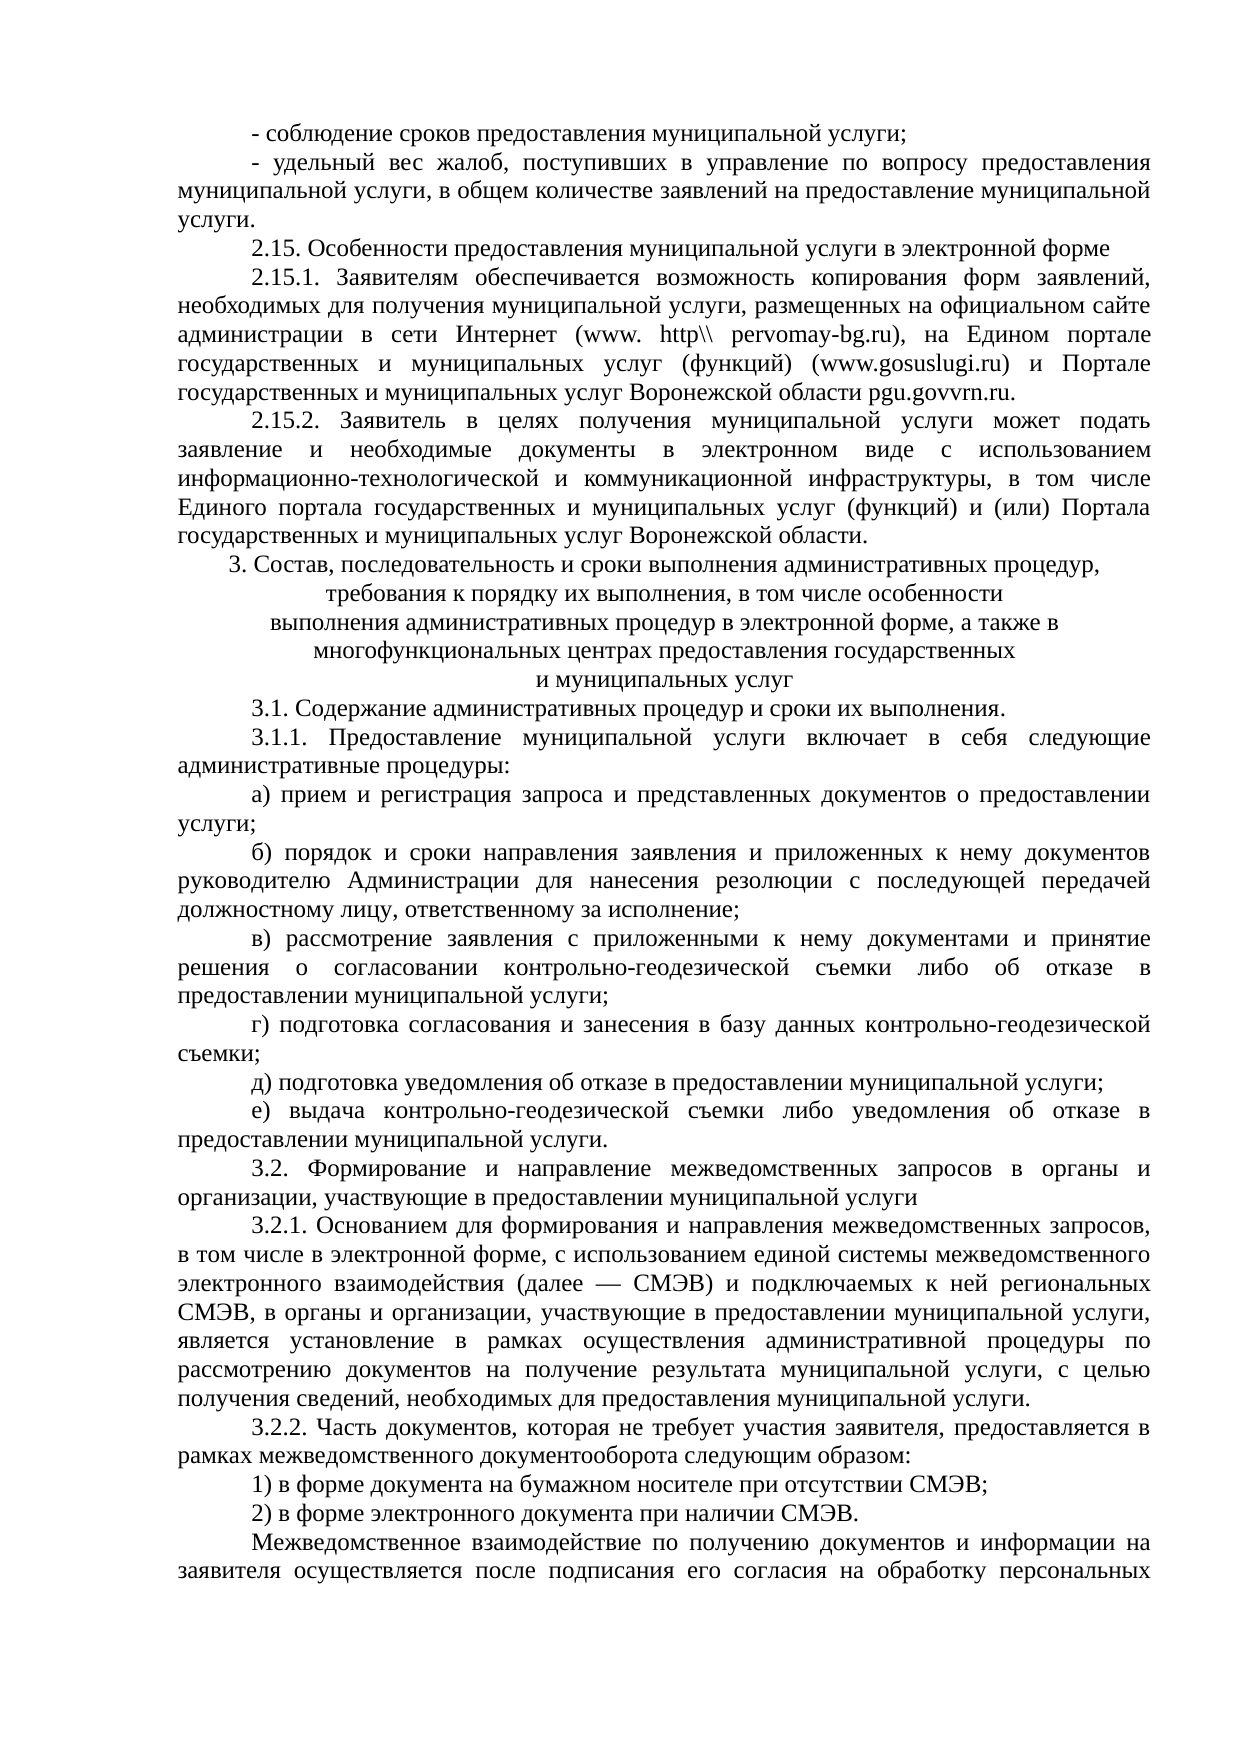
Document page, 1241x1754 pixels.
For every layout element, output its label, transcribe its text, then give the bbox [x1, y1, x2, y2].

text е) выдача контрольно-геодезической съемки либо уведомления об отказе в предоставлении муниципальной услуги. [177, 1096, 1152, 1153]
text 3. Состав, последовательность и сроки выполнения административных процедур, требования к порядку их выполнения, в том числе особенности [177, 549, 1152, 607]
text 3.2.1. Основанием для формирования и направления межведомственных запросов, в том числе в электронной форме, с использованием единой системы межведомственного электронного взаимодействия (далее — СМЭВ) и подключаемых к ней региональных СМЭВ, в органы и организации, участвующие в предоставлении муниципальной услуги, является установление в рамках осуществления административной процедуры по рассмотрению документов на получение результата муниципальной услуги, с целью получения сведений, необходимых для предоставления муниципальной услуги. [177, 1211, 1152, 1412]
text - соблюдение сроков предоставления муниципальной услуги; [177, 118, 1152, 147]
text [177, 1527, 1152, 1584]
text б) порядок и сроки направления заявления и приложенных к нему документов руководителю Администрации для нанесения резолюции с последующей передачей должностному лицу, ответственному за исполнение; [177, 837, 1152, 923]
text 2.15.2. Заявитель в целях получения муниципальной услуги может подать заявление и необходимые документы в электронном виде с использованием информационно-технологической и коммуникационной инфраструктуры, в том числе Единого портала государственных и муниципальных услуг (функций) и (или) Портала государственных и муниципальных услуг Воронежской области. [177, 406, 1152, 549]
text 3.1.1. Предоставление муниципальной услуги включает в себя следующие административные процедуры: [177, 722, 1152, 779]
text 2.15.1. Заявителям обеспечивается возможность копирования форм заявлений, необходимых для получения муниципальной услуги, размещенных на официальном сайте администрации в сети Интернет (www. http\\ pervomay-bg.ru), на Едином портале государственных и муниципальных услуг (функций) (www.gosuslugi.ru) и Портале государственных и муниципальных услуг Воронежской области pgu.govvrn.ru. [177, 262, 1152, 406]
text д) подготовка уведомления об отказе в предоставлении муниципальной услуги; [177, 1067, 1152, 1096]
text а) прием и регистрация запроса и представленных документов о предоставлении услуги; [177, 779, 1152, 837]
text выполнения административных процедур в электронной форме, а также в многофункциональных центрах предоставления государственных [177, 607, 1152, 664]
text 3.2. Формирование и направление межведомственных запросов в органы и организации, участвующие в предоставлении муниципальной услуги [177, 1153, 1152, 1211]
text 3.1. Содержание административных процедур и сроки их выполнения. [177, 693, 1152, 722]
text и муниципальных услуг [177, 664, 1152, 693]
text 3.2.2. Часть документов, которая не требует участия заявителя, предоставляется в рамках межведомственного документооборота следующим образом: [177, 1412, 1152, 1469]
text 2.15. Особенности предоставления муниципальной услуги в электронной форме [177, 233, 1152, 262]
text - удельный вес жалоб, поступивших в управление по вопросу предоставления муниципальной услуги, в общем количестве заявлений на предоставление муниципальной услуги. [177, 147, 1152, 233]
text 1) в форме документа на бумажном носителе при отсутствии СМЭВ; [177, 1469, 1152, 1498]
text в) рассмотрение заявления с приложенными к нему документами и принятие решения о согласовании контрольно-геодезической съемки либо об отказе в предоставлении муниципальной услуги; [177, 923, 1152, 1009]
text г) подготовка согласования и занесения в базу данных контрольно-геодезической съемки; [177, 1009, 1152, 1067]
text 2) в форме электронного документа при наличии СМЭВ. [177, 1498, 1152, 1527]
